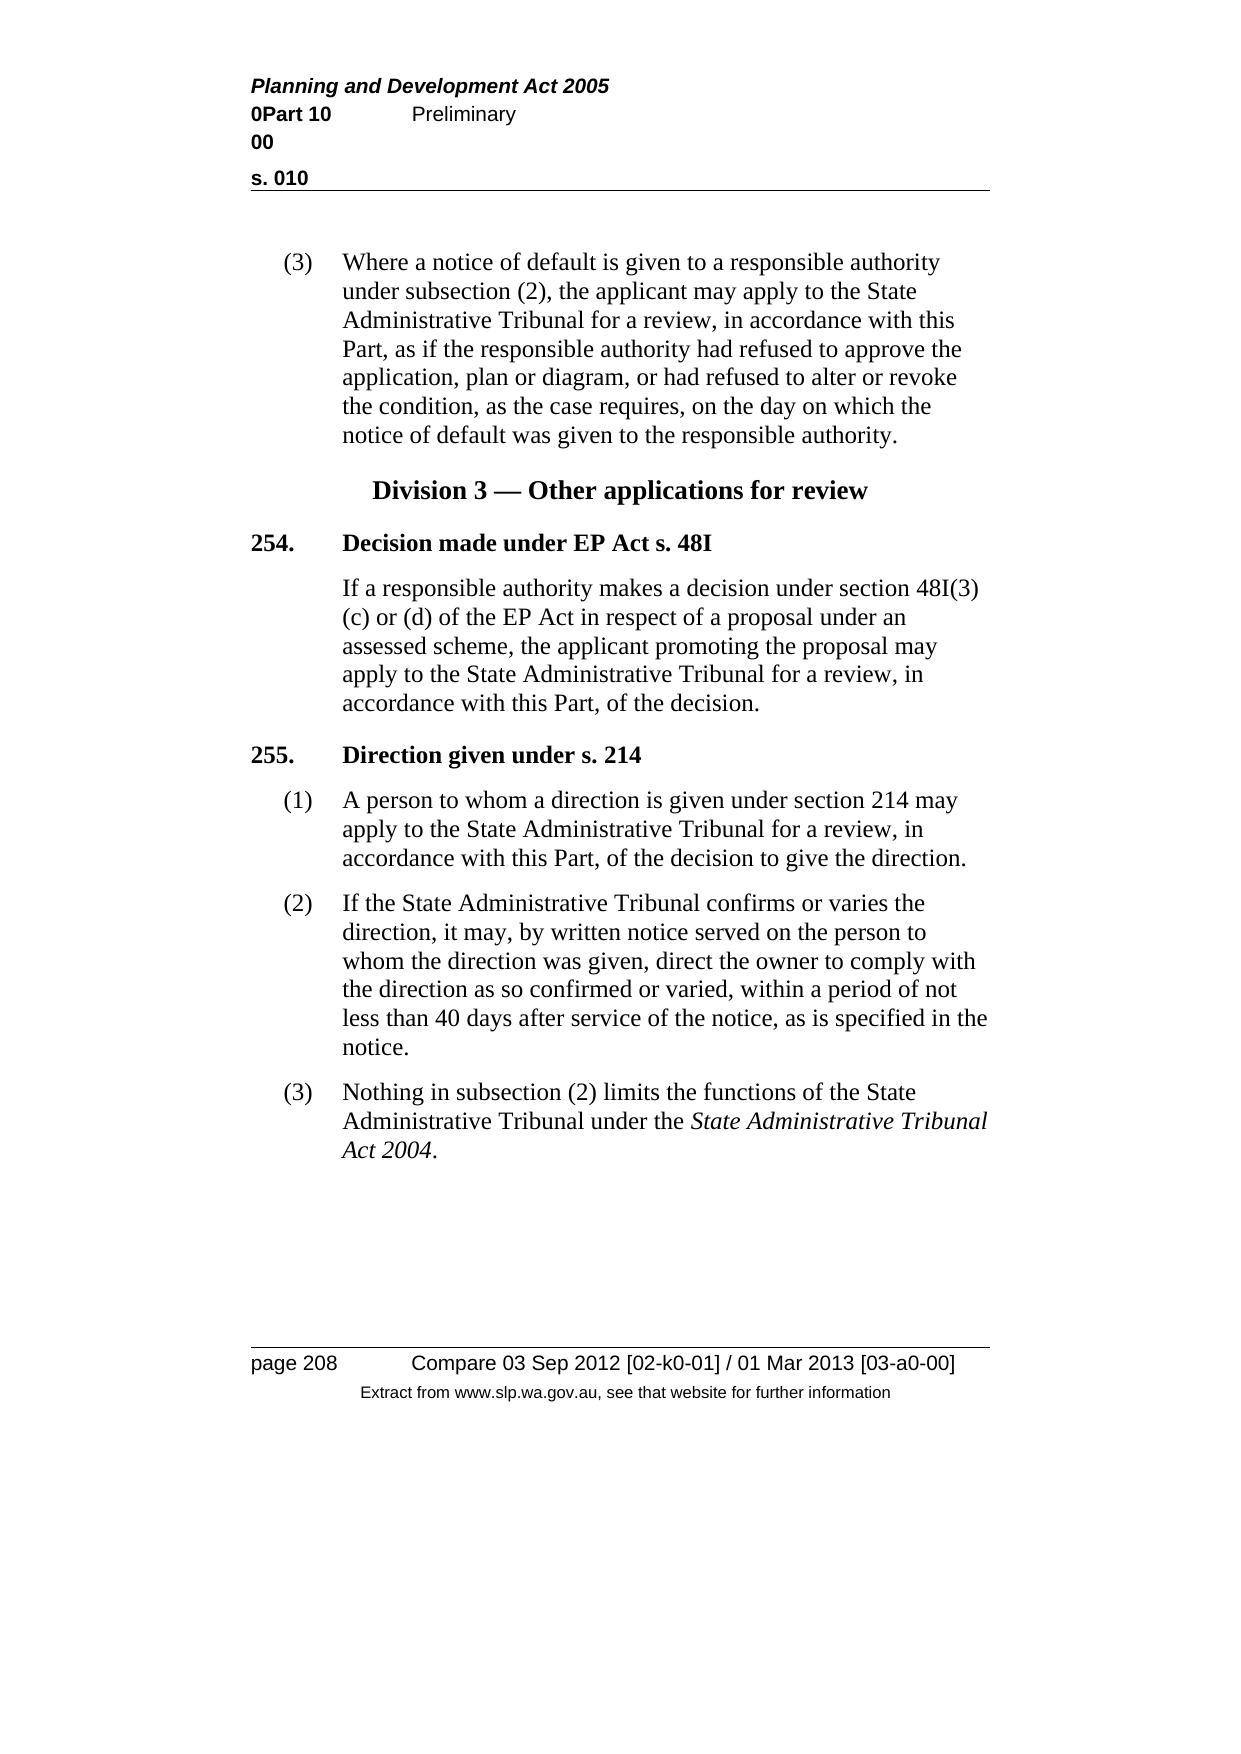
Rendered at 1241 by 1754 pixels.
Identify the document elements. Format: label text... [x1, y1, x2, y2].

text (2) If the State Administrative Tribunal confirms or varies the direction, it may, by written notice served on the person to whom the direction was given, direct the owner to comply with the direction as so confirmed or varied, within a period of not less than 40 days after service of the notice, as is specified in the notice. [251, 888, 990, 1061]
subtitle 255. Direction given under s. 214 [251, 740, 990, 769]
subtitle 254. Decision made under EP Act s. 48I [251, 528, 990, 557]
subtitle Division 3 — Other applications for review [251, 474, 990, 505]
text If a responsible authority makes a decision under section 48I(3)(c) or (d) of the EP Act in respect of a proposal under an assessed scheme, the applicant promoting the proposal may apply to the State Administrative Tribunal for a review, in accordance with this Part, of the decision. [251, 573, 990, 717]
text (1) A person to whom a direction is given under section 214 may apply to the State Administrative Tribunal for a review, in accordance with this Part, of the decision to give the direction. [251, 785, 990, 872]
text (3) Where a notice of default is given to a responsible authority under subsection (2), the applicant may apply to the State Administrative Tribunal for a review, in accordance with this Part, as if the responsible authority had refused to approve the application, plan or diagram, or had refused to alter or revoke the condition, as the case requires, on the day on which the notice of default was given to the responsible authority. [251, 247, 990, 449]
text (3) Nothing in subsection (2) limits the functions of the State Administrative Tribunal under the State Administrative Tribunal Act 2004. [251, 1077, 990, 1164]
